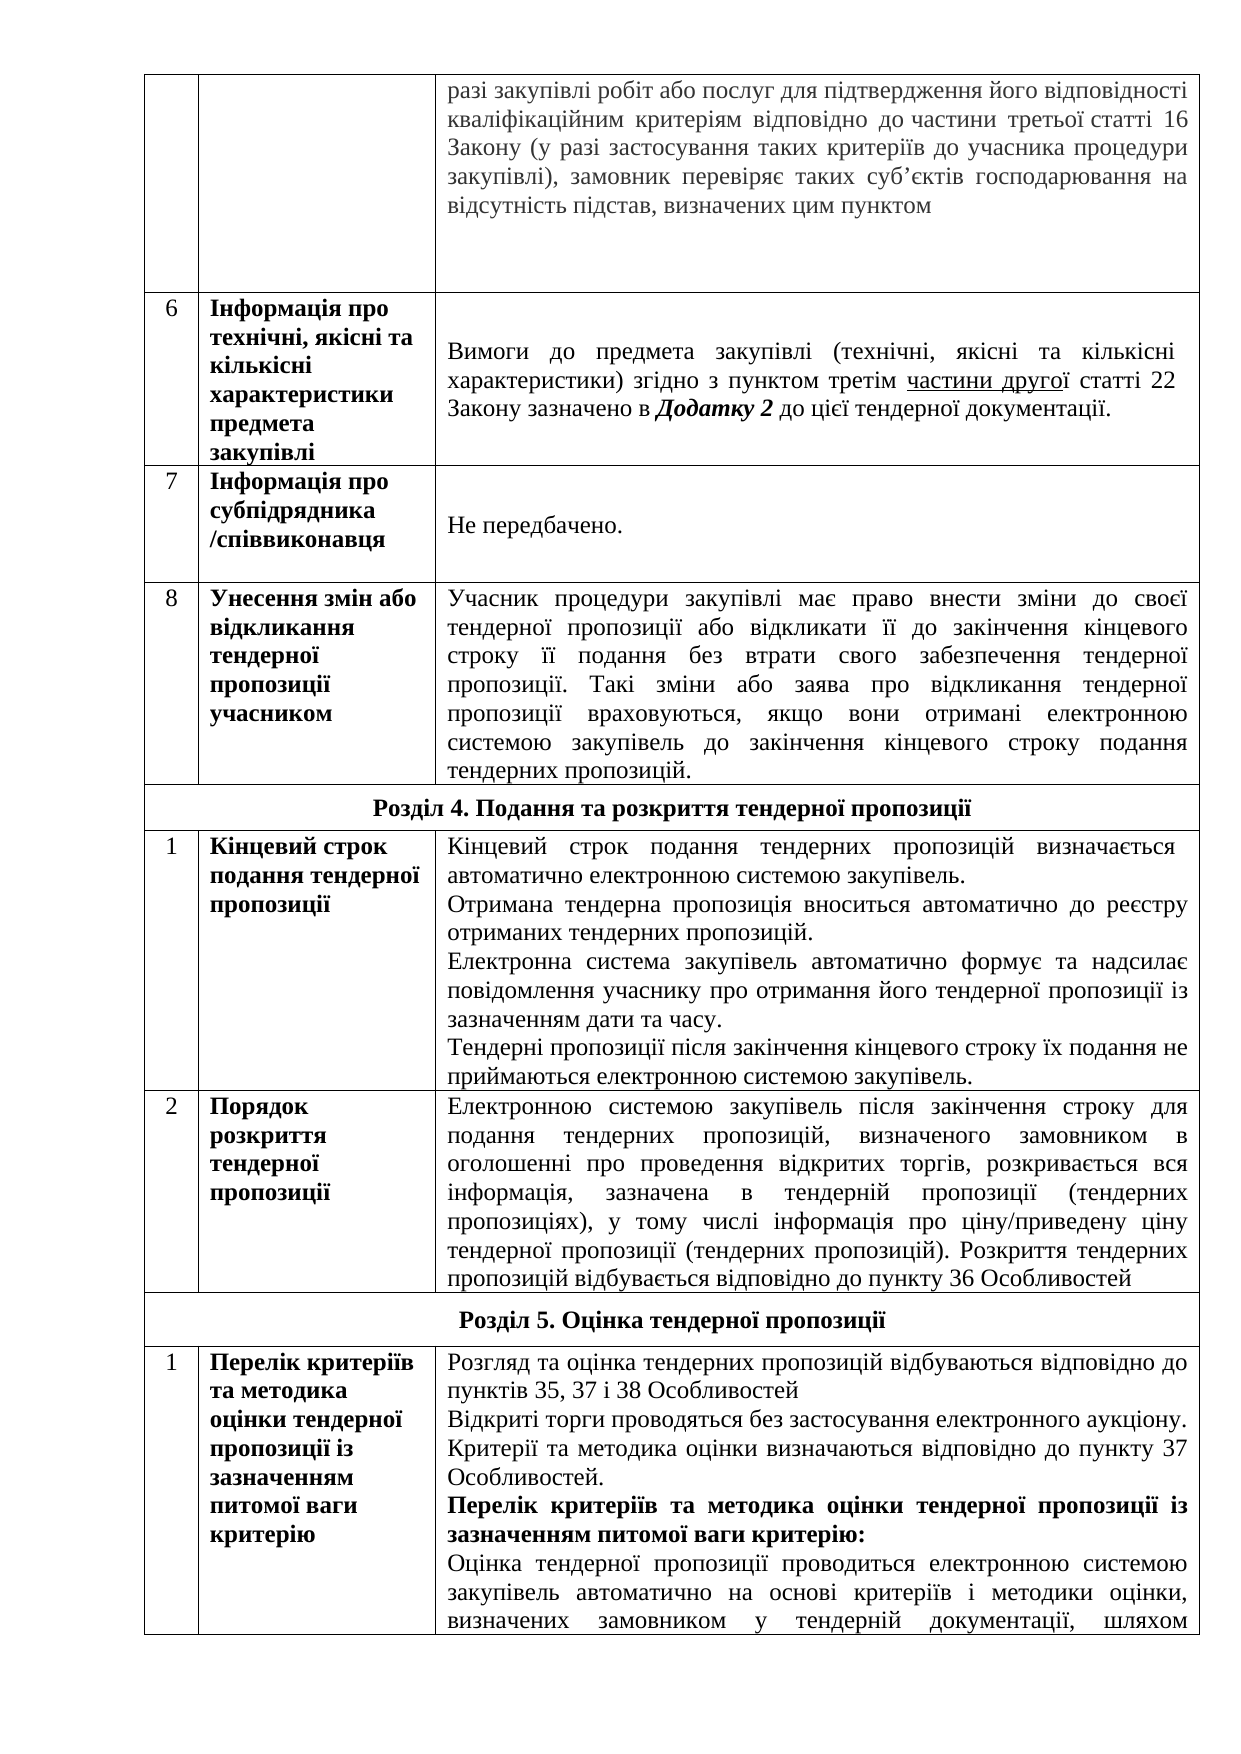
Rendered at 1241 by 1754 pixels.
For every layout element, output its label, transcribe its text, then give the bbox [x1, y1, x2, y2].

table_cell Кінцевий строк подання тендерної пропозиції [199, 831, 435, 1090]
table_cell 1 [145, 1347, 198, 1634]
table_cell Вимоги до предмета закупівлі (технічні, якісні та кількісні характеристики) згідно з пунктом третім частини другої статті 22 Закону зазначено в Додатку 2 до цієї тендерної документації. [436, 293, 1199, 465]
table_cell Інформація про технічні, якісні та кількісні характеристики предмета закупівлі [199, 293, 435, 465]
table_cell 2 [145, 1091, 198, 1292]
table_cell Електронною системою закупівель після закінчення строку для подання тендерних пропозицій, визначеного замовником в оголошенні про проведення відкритих торгів, розкривається вся інформація, зазначена в тендерній пропозиції (тендерних пропозиціях), у тому числі інформація про ціну/приведену ціну тендерної пропозиції (тендерних пропозицій). Розкриття тендерних пропозицій відбувається відповідно до пункту 36 Особливостей [436, 1091, 1199, 1292]
table_cell Порядок розкриття тендерної пропозиції [199, 1091, 435, 1292]
table_cell 8 [145, 583, 198, 784]
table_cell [199, 75, 435, 292]
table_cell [436, 1347, 1199, 1634]
table_cell Кінцевий строк подання тендерних пропозицій визначається автоматично електронною системою закупівель. Отримана тендерна пропозиція вноситься автоматично до реєстру отриманих тендерних пропозицій. Електронна система закупівель автоматично формує та надсилає повідомлення учаснику про отримання його тендерної пропозиції із зазначенням дати та часу. Тендерні пропозиції після закінчення кінцевого строку їх подання не приймаються електронною системою закупівель. [436, 831, 1199, 1090]
table_cell 5 [145, 75, 198, 292]
table_cell Не передбачено. [436, 466, 1199, 582]
table_cell Інформація про субпідрядника /співвиконавця [199, 466, 435, 582]
table_cell 7 [145, 466, 198, 582]
table_cell 6 [145, 293, 198, 465]
table_cell Учасник процедури закупівлі має право внести зміни до своєї тендерної пропозиції або відкликати її до закінчення кінцевого строку її подання без втрати свого забезпечення тендерної пропозиції. Такі зміни або заява про відкликання тендерної пропозиції враховуються, якщо вони отримані електронною системою закупівель до закінчення кінцевого строку подання тендерних пропозицій. [436, 583, 1199, 784]
table_cell 1 [145, 831, 198, 1090]
table_cell Унесення змін або відкликання тендерної пропозиції учасником [199, 583, 435, 784]
table_cell Розділ 4. Подання та розкриття тендерної пропозиції [145, 785, 1199, 830]
table_cell Розділ 5. Оцінка тендерної пропозиції [145, 1293, 1199, 1346]
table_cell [199, 1347, 435, 1634]
